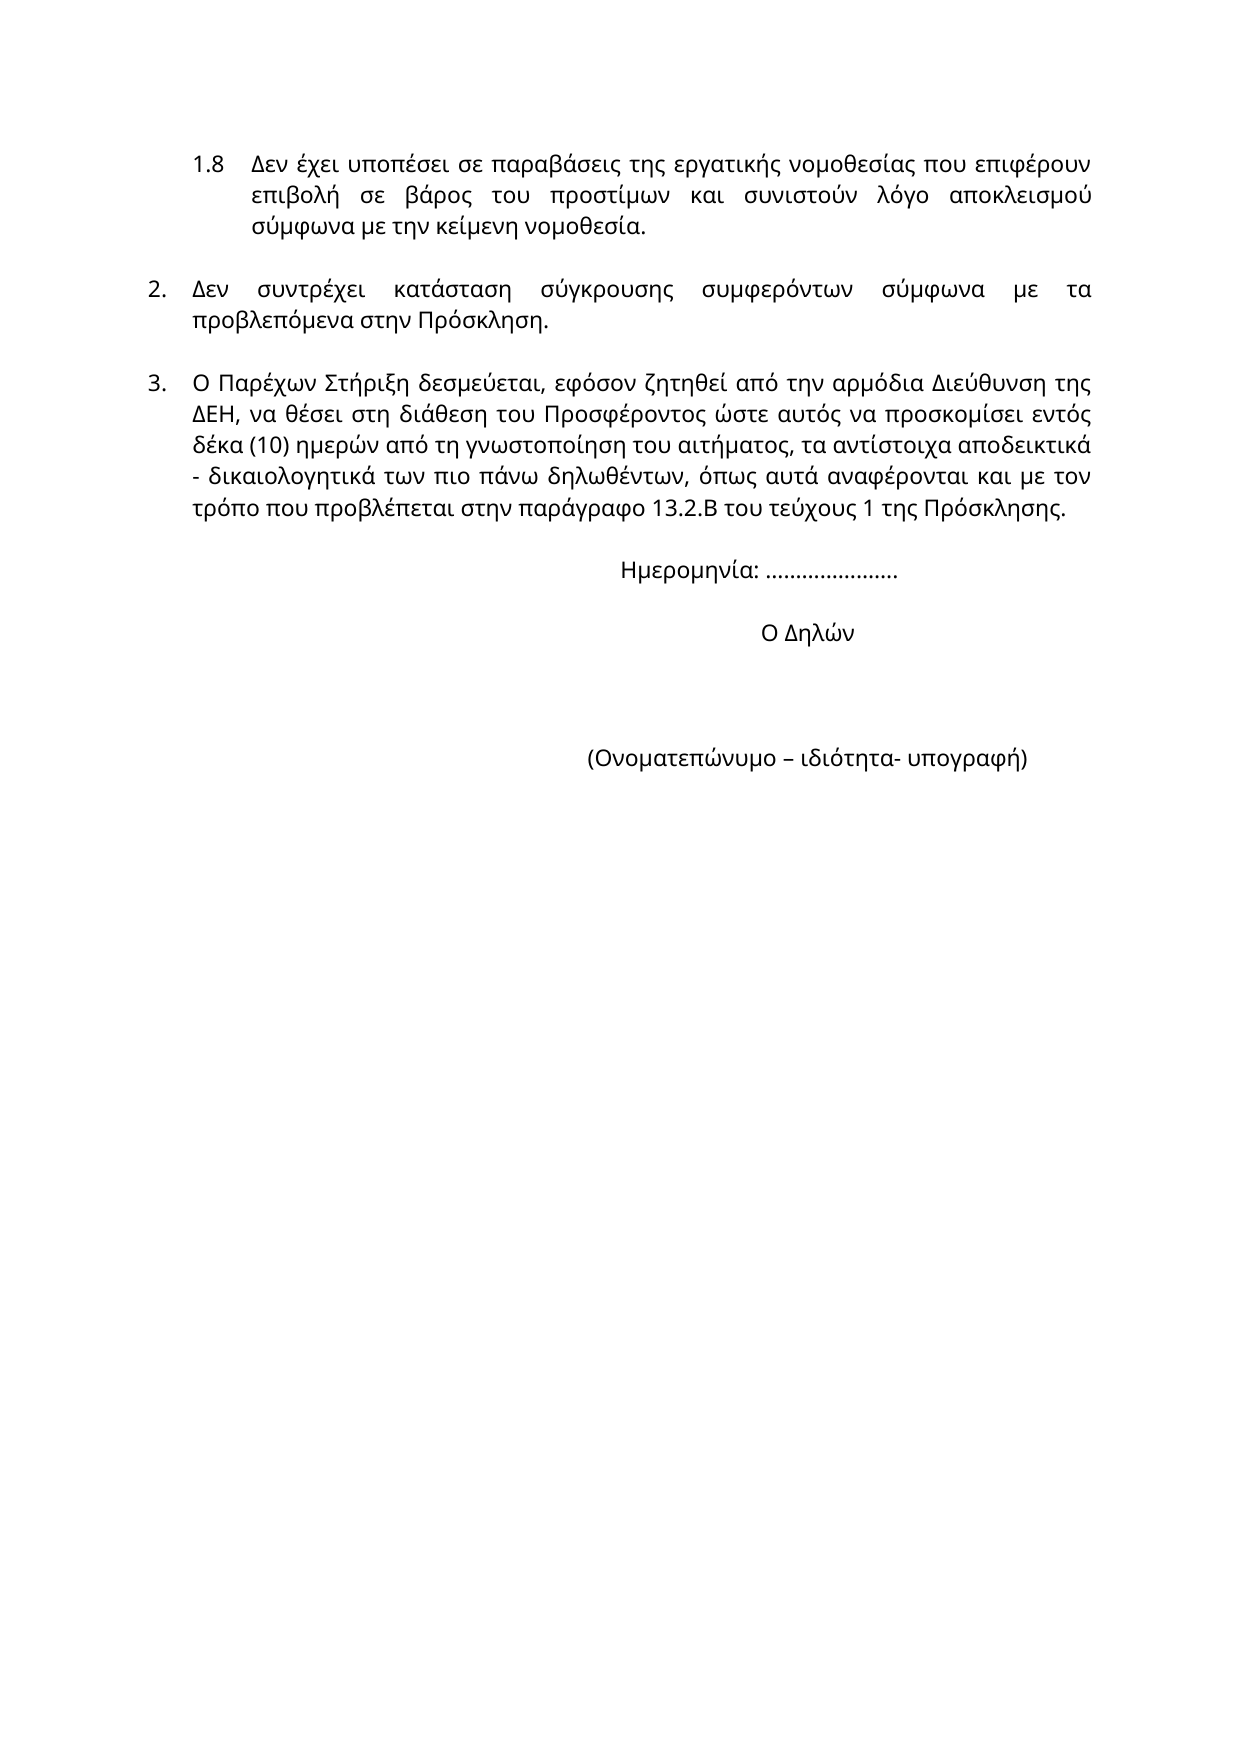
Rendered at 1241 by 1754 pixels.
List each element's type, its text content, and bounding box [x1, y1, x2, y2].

text 3. Ο Παρέχων Στήριξη δεσμεύεται, εφόσον ζητηθεί από την αρμόδια Διεύθυνση της ΔΕΗ, να θέσει στη διάθεση του Προσφέροντος ώστε αυτός να προσκομίσει εντός δέκα (10) ημερών από τη γνωστοποίηση του αιτήματος, τα αντίστοιχα αποδεικτικά - δικαιολογητικά των πιο πάνω δηλωθέντων, όπως αυτά αναφέρονται και με τον τρόπο που προβλέπεται στην παράγραφο 13.2.Β του τεύχους 1 της Πρόσκλησης. [148, 366, 1092, 523]
text 1.8 Δεν έχει υποπέσει σε παραβάσεις της εργατικής νομοθεσίας που επιφέρουν επιβολή σε βάρος του προστίμων και συνιστούν λόγο αποκλεισμού σύμφωνα με την κείμενη νομοθεσία. [192, 148, 1092, 241]
text Ημερομηνία: …………………. [148, 554, 1092, 585]
text 2. Δεν συντρέχει κατάσταση σύγκρουσης συμφερόντων σύμφωνα με τα προβλεπόμενα στην Πρόσκληση. [148, 273, 1092, 335]
text Ο Δηλών [373, 616, 1092, 648]
text (Ονοματεπώνυμο – ιδιότητα- υπογραφή) [148, 741, 1092, 773]
